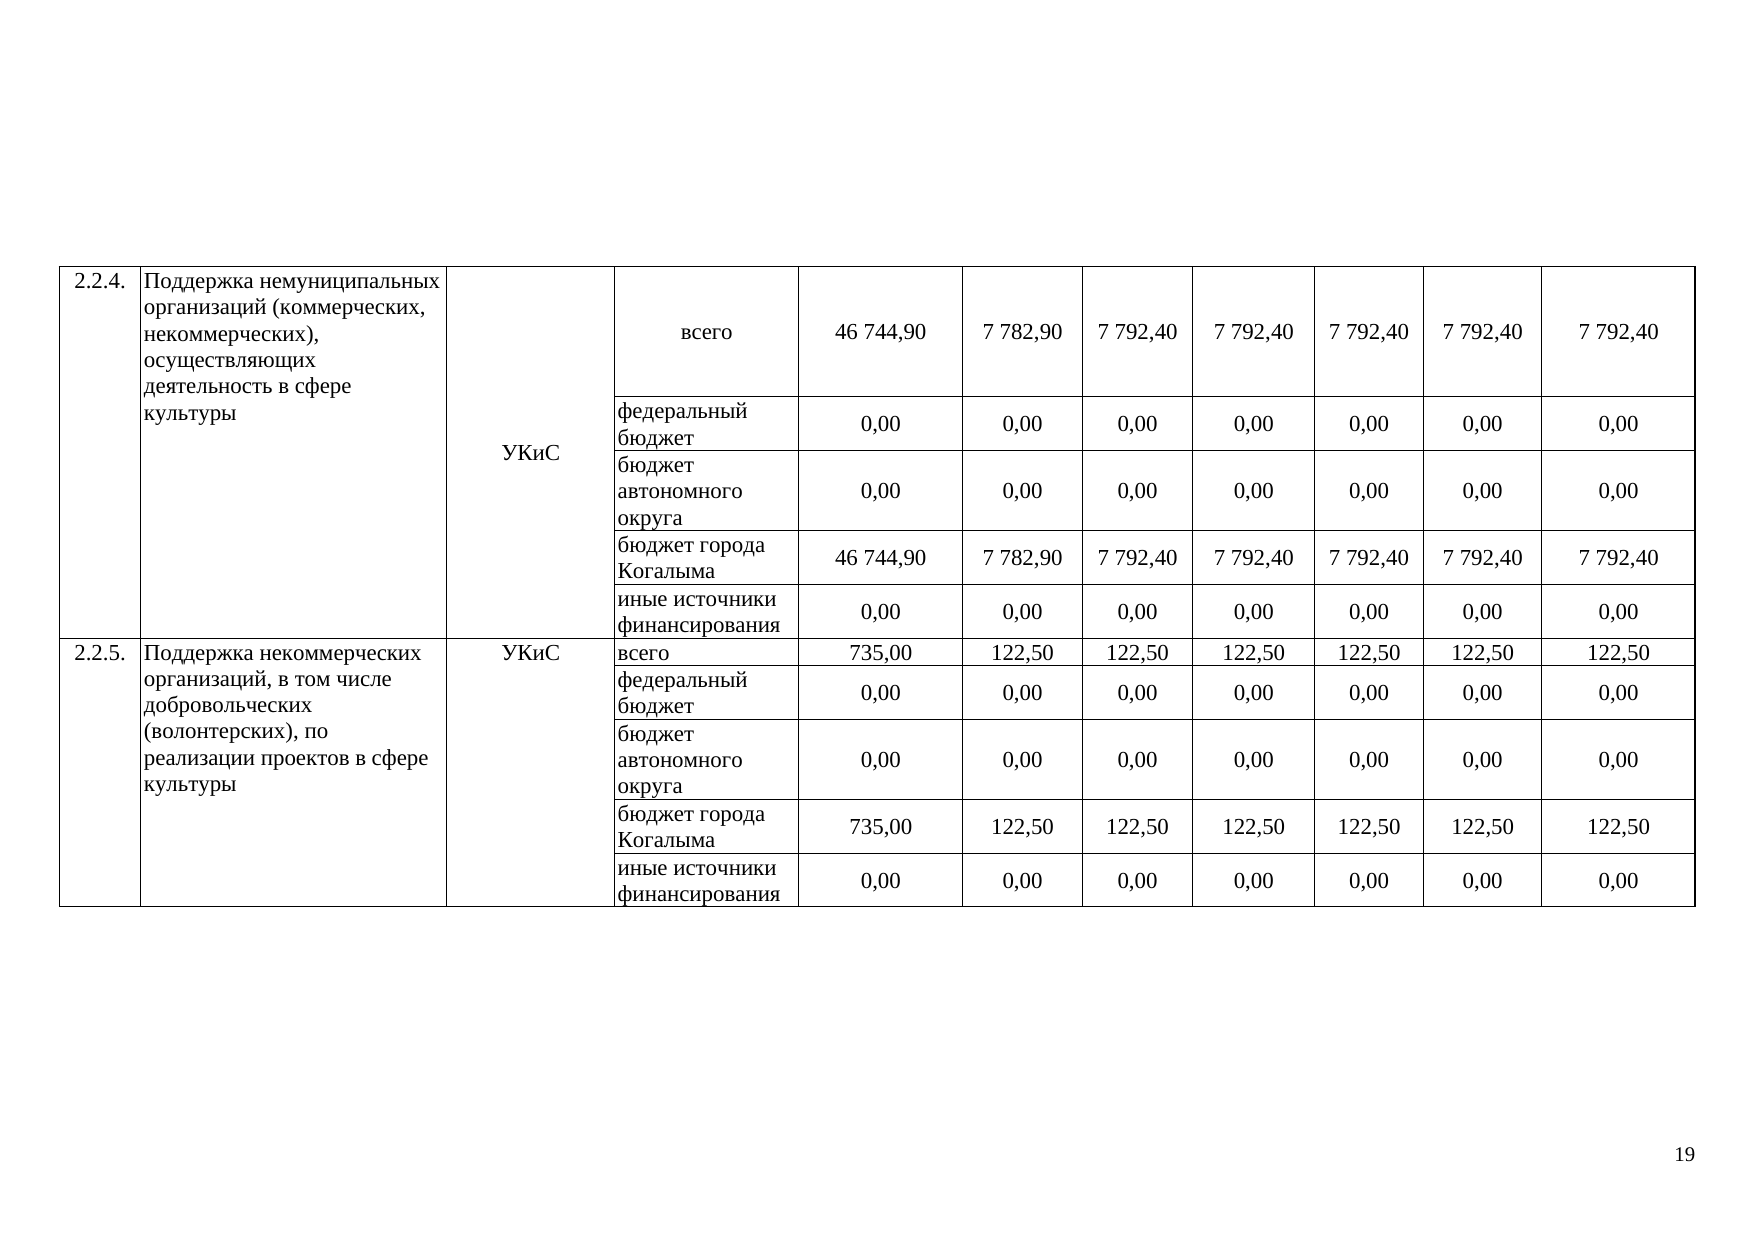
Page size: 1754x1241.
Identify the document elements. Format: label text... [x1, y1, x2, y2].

table_cell 7 792,40 [1424, 531, 1541, 584]
table_cell 122,50 [1193, 800, 1314, 852]
table_cell федеральный бюджет [615, 666, 798, 719]
table_cell 0,00 [1315, 666, 1423, 719]
table_cell 0,00 [1193, 666, 1314, 719]
table_cell 2.2.5. [60, 639, 140, 906]
table_cell 0,00 [1542, 720, 1694, 799]
table_header 46 744,90 [799, 267, 962, 396]
table_header 7 792,40 [1542, 267, 1694, 396]
table_header 7 792,40 [1083, 267, 1192, 396]
table_cell всего [615, 639, 798, 665]
table_header всего [615, 267, 798, 396]
table_cell 0,00 [1193, 720, 1314, 799]
table_cell 0,00 [1083, 720, 1192, 799]
table_cell 0,00 [963, 854, 1082, 906]
table_cell 0,00 [1542, 397, 1694, 450]
table_cell 122,50 [1424, 639, 1541, 665]
table_header УКиС [447, 267, 614, 637]
table_cell 0,00 [799, 854, 962, 906]
table_cell 0,00 [799, 720, 962, 799]
table_cell 0,00 [1542, 666, 1694, 719]
table_cell Поддержка некоммерческих организаций, в том числе добровольческих (волонтерских), по реализации проектов в сфере культуры [141, 639, 446, 906]
table_cell 7 792,40 [1083, 531, 1192, 584]
table_cell 0,00 [1315, 451, 1423, 530]
table_cell 122,50 [1424, 800, 1541, 852]
table_cell 122,50 [1315, 800, 1423, 852]
table_cell бюджет города Когалыма [615, 531, 798, 584]
table_cell 0,00 [963, 585, 1082, 637]
table_cell 122,50 [1542, 639, 1694, 665]
table_cell 122,50 [1193, 639, 1314, 665]
table_header 7 792,40 [1193, 267, 1314, 396]
table_cell федеральный бюджет [615, 397, 798, 450]
table_cell 0,00 [1193, 451, 1314, 530]
table_cell 0,00 [799, 451, 962, 530]
table_cell 0,00 [963, 451, 1082, 530]
table_cell бюджет автономного округа [615, 720, 798, 799]
table_cell 0,00 [963, 397, 1082, 450]
table_cell 122,50 [1083, 639, 1192, 665]
table_cell 0,00 [1083, 666, 1192, 719]
table_cell 0,00 [1315, 585, 1423, 637]
table_cell иные источники финансирования [615, 854, 798, 906]
table_cell 7 792,40 [1542, 531, 1694, 584]
table_cell 122,50 [1083, 800, 1192, 852]
table_cell бюджет автономного округа [615, 451, 798, 530]
table_cell 122,50 [963, 800, 1082, 852]
table_cell 0,00 [1424, 854, 1541, 906]
table_header 7 792,40 [1424, 267, 1541, 396]
table_cell 0,00 [963, 720, 1082, 799]
table_cell 0,00 [1193, 397, 1314, 450]
table_cell 0,00 [1315, 720, 1423, 799]
table_header 7 792,40 [1315, 267, 1423, 396]
table_cell 7 782,90 [963, 531, 1082, 584]
table_header 7 782,90 [963, 267, 1082, 396]
table_cell 0,00 [1193, 585, 1314, 637]
table_cell иные источники финансирования [615, 585, 798, 637]
table_cell 0,00 [799, 397, 962, 450]
table_cell 7 792,40 [1193, 531, 1314, 584]
table_cell 0,00 [1542, 585, 1694, 637]
table_cell 0,00 [799, 666, 962, 719]
table_cell 0,00 [1083, 854, 1192, 906]
table_cell 0,00 [963, 666, 1082, 719]
table_cell бюджет города Когалыма [615, 800, 798, 852]
table_cell 0,00 [1193, 854, 1314, 906]
table_cell 0,00 [1424, 585, 1541, 637]
table_cell 0,00 [1542, 854, 1694, 906]
table_header Поддержка немуниципальных организаций (коммерческих, некоммерческих), осуществляющих деятельность в сфере культуры [141, 267, 446, 637]
table_cell 0,00 [799, 585, 962, 637]
table_cell 735,00 [799, 800, 962, 852]
table_cell 0,00 [1315, 397, 1423, 450]
table_cell 0,00 [1083, 397, 1192, 450]
table_cell 0,00 [1315, 854, 1423, 906]
table_cell 0,00 [1424, 666, 1541, 719]
table_cell 7 792,40 [1315, 531, 1423, 584]
table_cell 0,00 [1083, 451, 1192, 530]
table_cell 46 744,90 [799, 531, 962, 584]
table_cell 122,50 [1315, 639, 1423, 665]
table_cell 0,00 [1424, 451, 1541, 530]
table_cell 0,00 [1542, 451, 1694, 530]
table_cell 735,00 [799, 639, 962, 665]
table_cell 122,50 [963, 639, 1082, 665]
table_cell 0,00 [1083, 585, 1192, 637]
table_cell 122,50 [1542, 800, 1694, 852]
table_cell 0,00 [1424, 720, 1541, 799]
table_cell 0,00 [1424, 397, 1541, 450]
table_cell УКиС [447, 639, 614, 906]
table_header 2.2.4. [60, 267, 140, 637]
